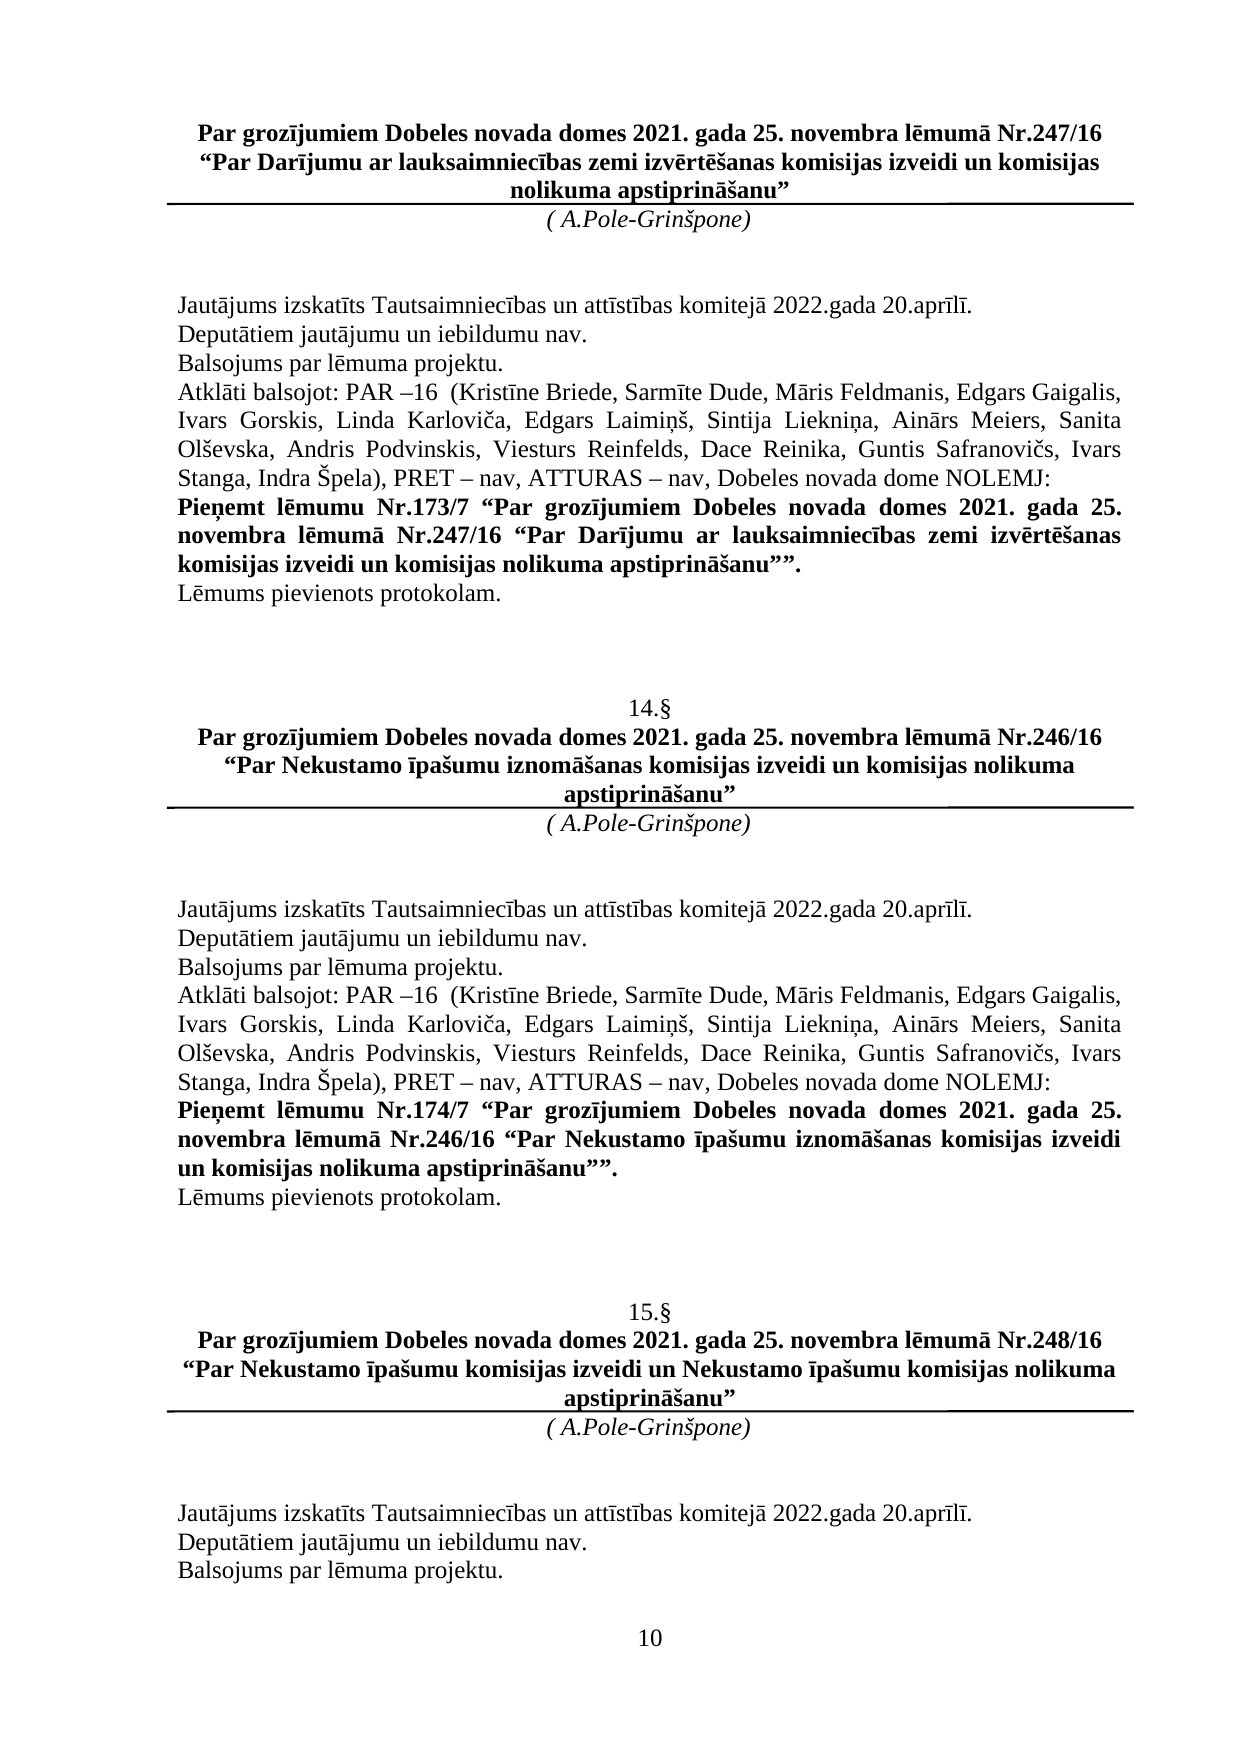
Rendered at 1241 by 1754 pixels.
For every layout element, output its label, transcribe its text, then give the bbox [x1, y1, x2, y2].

text Balsojums par lēmuma projektu. [177, 348, 1122, 377]
text Balsojums par lēmuma projektu. [177, 952, 1122, 981]
text ( A.Pole-Grinšpone) [177, 809, 1122, 837]
text Pieņemt lēmumu Nr.173/7 “Par grozījumiem Dobeles novada domes 2021. gada 25. novembra lēmumā Nr.247/16 “Par Darījumu ar lauksaimniecības zemi izvērtēšanas komisijas izveidi un komisijas nolikuma apstiprināšanu””. [177, 492, 1122, 578]
text Par grozījumiem Dobeles novada domes 2021. gada 25. novembra lēmumā Nr.247/16 “Par Darījumu ar lauksaimniecības zemi izvērtēšanas komisijas izveidi un komisijas nolikuma apstiprināšanu” [177, 118, 1122, 202]
text Deputātiem jautājumu un iebildumu nav. [177, 923, 1122, 952]
text 15.§ [177, 1297, 1122, 1326]
text Jautājums izskatīts Tautsaimniecības un attīstības komitejā 2022.gada 20.aprīlī. [177, 894, 1122, 923]
text 14.§ [177, 693, 1122, 722]
text Par grozījumiem Dobeles novada domes 2021. gada 25. novembra lēmumā Nr.248/16 “Par Nekustamo īpašumu komisijas izveidi un Nekustamo īpašumu komisijas nolikuma apstiprināšanu” [177, 1326, 1122, 1410]
text Deputātiem jautājumu un iebildumu nav. [177, 1527, 1122, 1556]
text Jautājums izskatīts Tautsaimniecības un attīstības komitejā 2022.gada 20.aprīlī. [177, 291, 1122, 319]
text Balsojums par lēmuma projektu. [177, 1556, 1122, 1584]
text Par grozījumiem Dobeles novada domes 2021. gada 25. novembra lēmumā Nr.246/16 “Par Nekustamo īpašumu iznomāšanas komisijas izveidi un komisijas nolikuma apstiprināšanu” [177, 722, 1122, 806]
text Lēmums pievienots protokolam. [177, 578, 1122, 607]
text ( A.Pole-Grinšpone) [177, 205, 1122, 233]
text Lēmums pievienots protokolam. [177, 1182, 1122, 1211]
text Deputātiem jautājumu un iebildumu nav. [177, 319, 1122, 348]
text Jautājums izskatīts Tautsaimniecības un attīstības komitejā 2022.gada 20.aprīlī. [177, 1498, 1122, 1527]
text ( A.Pole-Grinšpone) [177, 1413, 1122, 1441]
text Pieņemt lēmumu Nr.174/7 “Par grozījumiem Dobeles novada domes 2021. gada 25. novembra lēmumā Nr.246/16 “Par Nekustamo īpašumu iznomāšanas komisijas izveidi un komisijas nolikuma apstiprināšanu””. [177, 1096, 1122, 1182]
